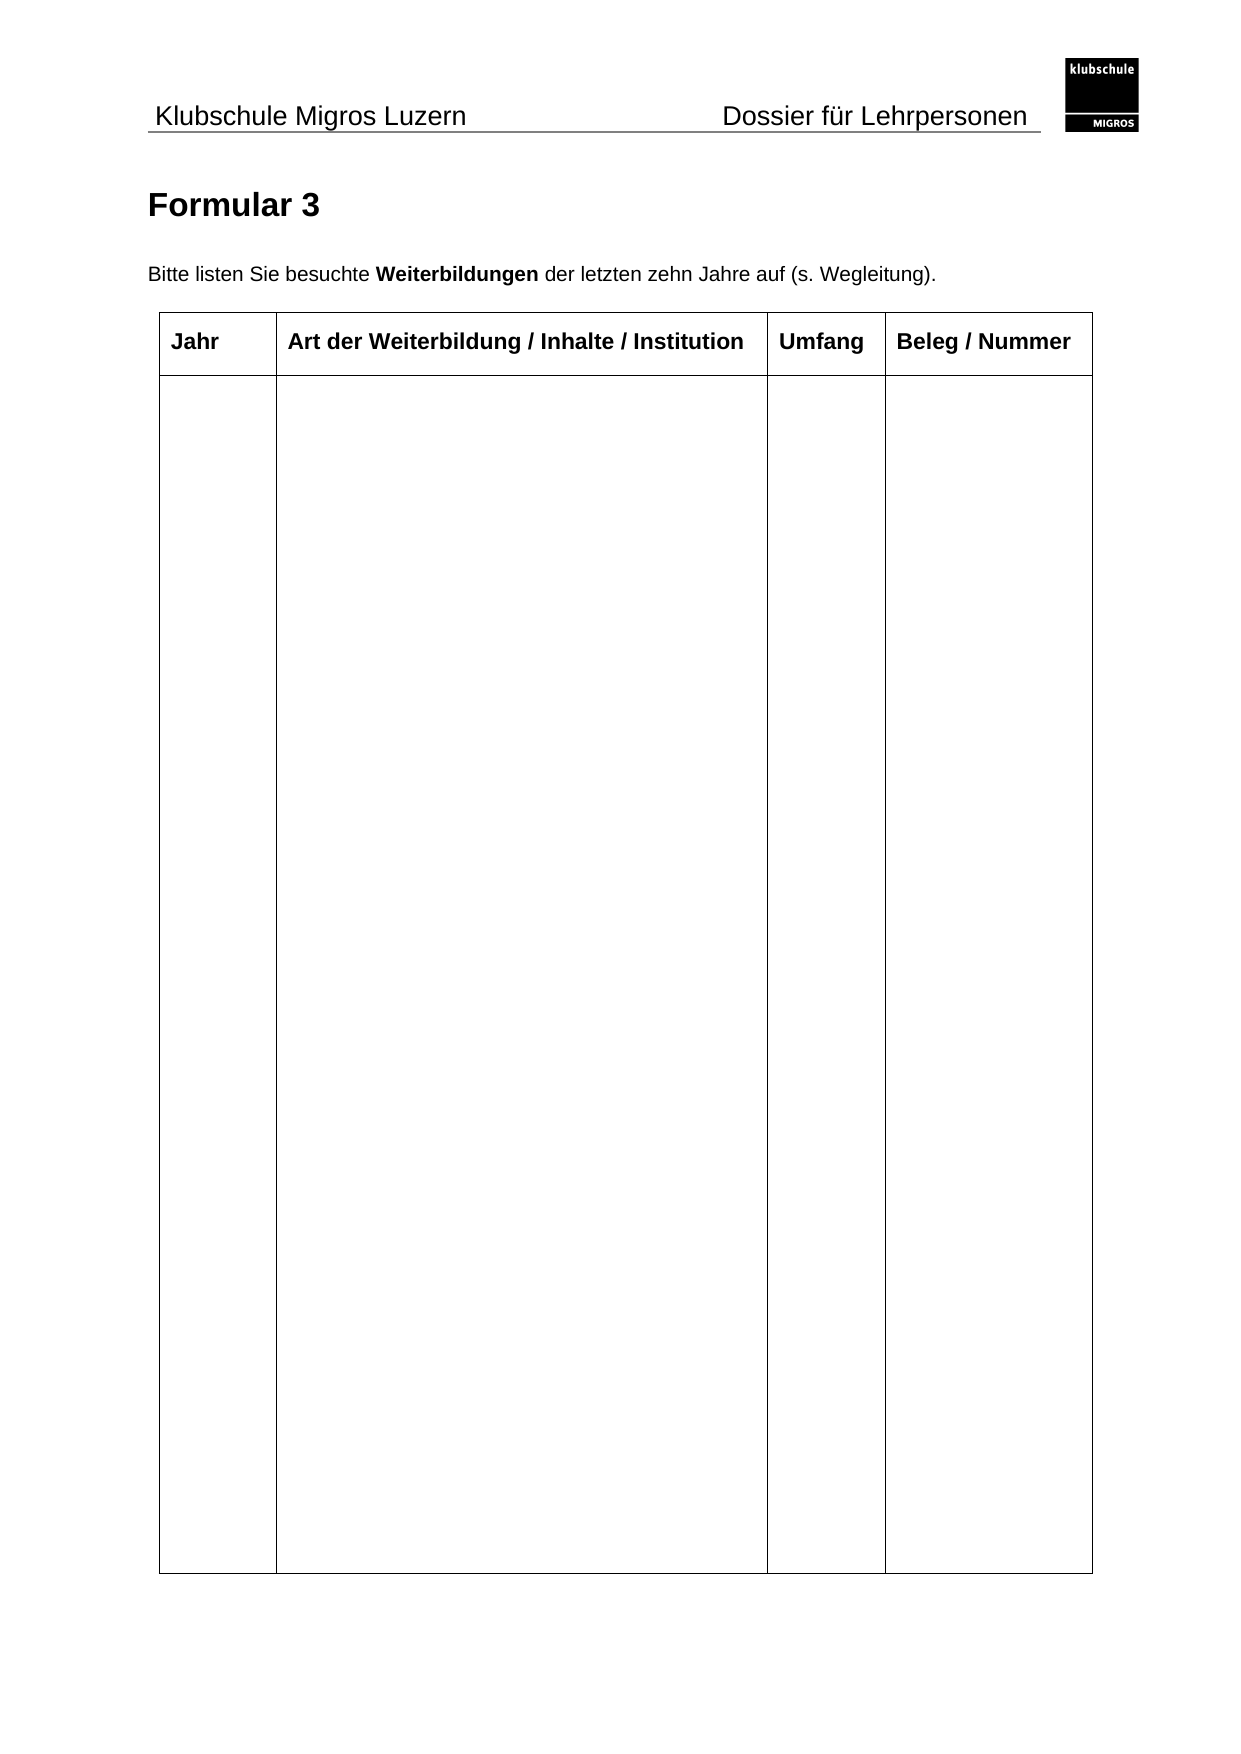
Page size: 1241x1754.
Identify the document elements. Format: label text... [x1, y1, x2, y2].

table_header Beleg / Nummer [886, 313, 1092, 374]
table_header Art der Weiterbildung / Inhalte / Institution [277, 313, 767, 374]
table_cell [886, 376, 1092, 1573]
table_header Jahr [160, 313, 276, 374]
text Bitte listen Sie besuchte Weiterbildungen der letzten zehn Jahre auf (s. Wegleitung). [148, 262, 1093, 286]
table_cell [160, 376, 276, 1573]
table_cell [277, 376, 767, 1573]
table_header Umfang [768, 313, 885, 374]
text Formular 3 [148, 185, 1093, 223]
table_cell [768, 376, 885, 1573]
picture [1065, 58, 1139, 132]
